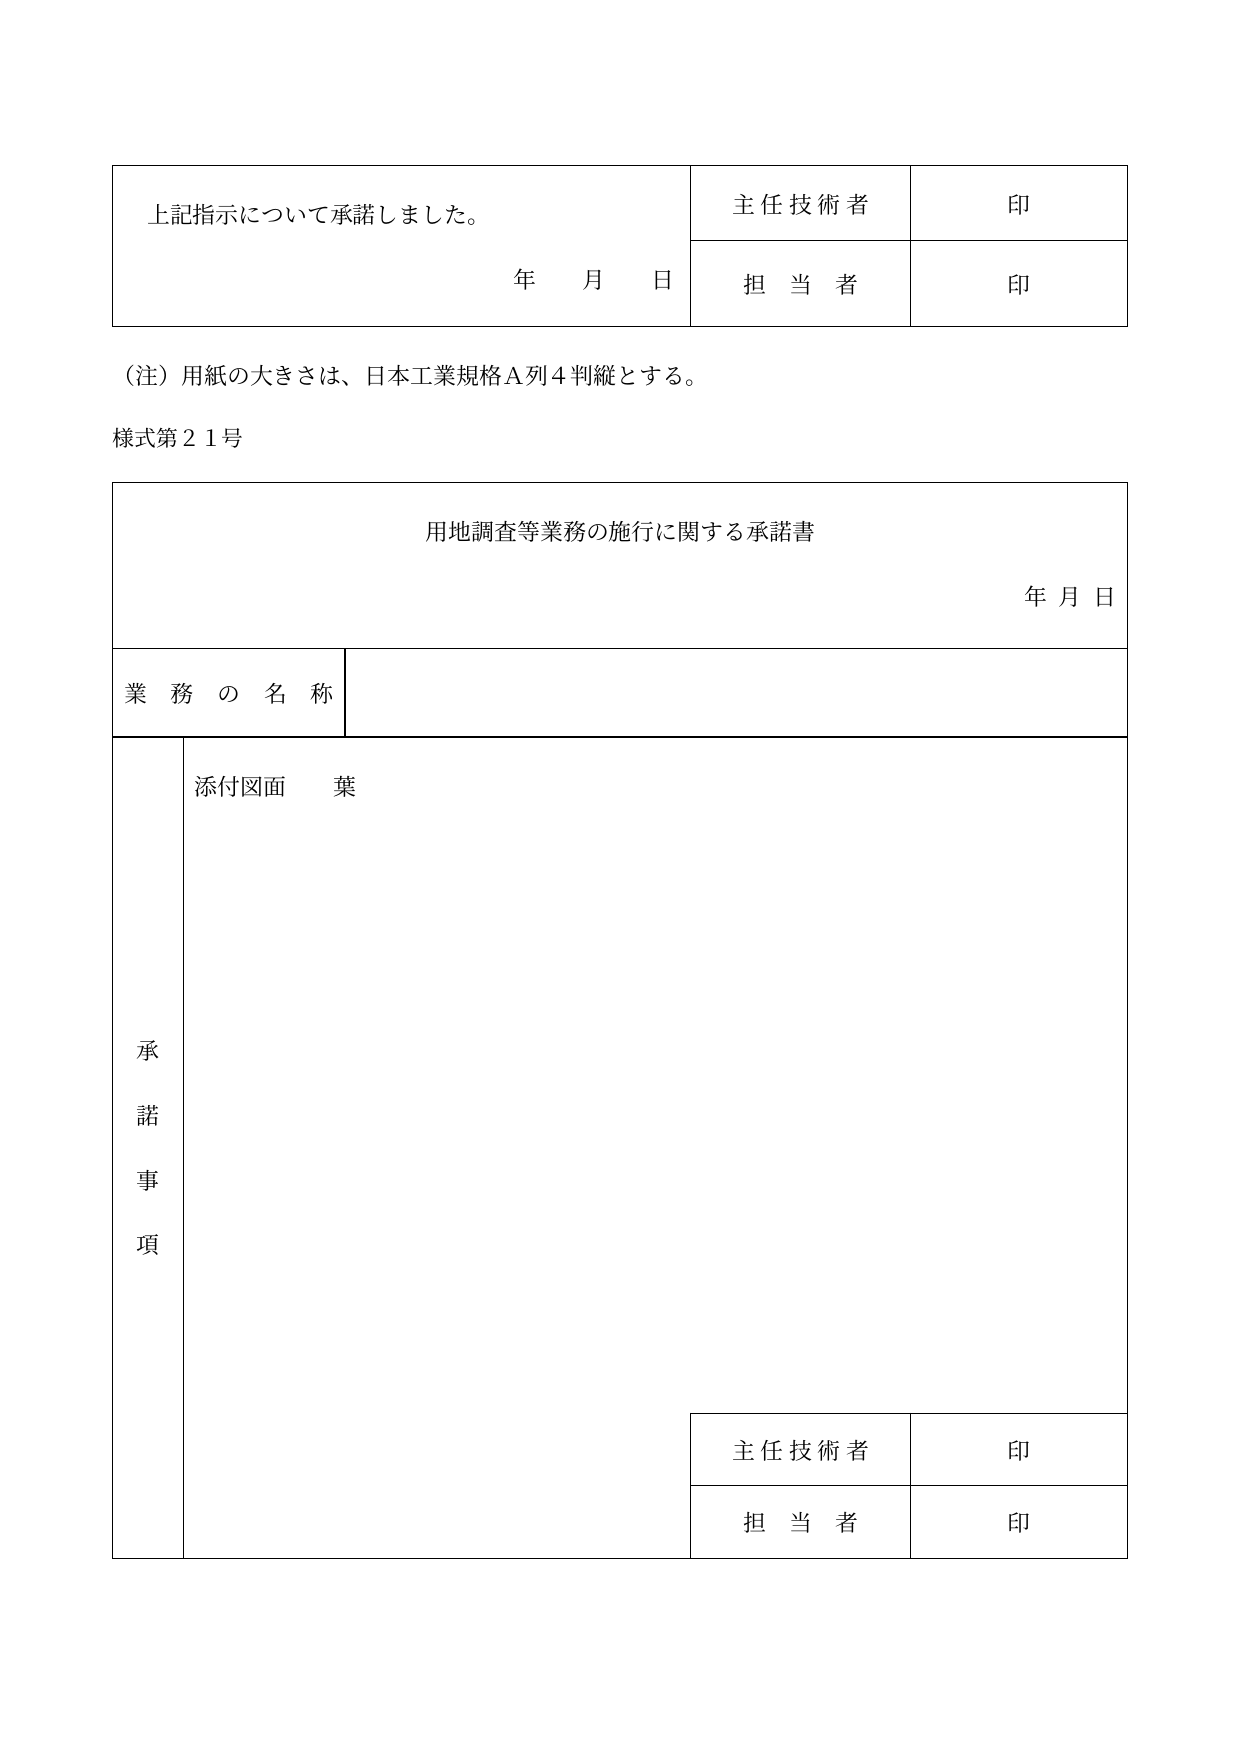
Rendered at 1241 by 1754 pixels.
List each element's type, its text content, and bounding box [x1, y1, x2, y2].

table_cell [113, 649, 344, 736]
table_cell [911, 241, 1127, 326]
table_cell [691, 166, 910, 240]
text 様式第２１号 [112, 421, 1128, 452]
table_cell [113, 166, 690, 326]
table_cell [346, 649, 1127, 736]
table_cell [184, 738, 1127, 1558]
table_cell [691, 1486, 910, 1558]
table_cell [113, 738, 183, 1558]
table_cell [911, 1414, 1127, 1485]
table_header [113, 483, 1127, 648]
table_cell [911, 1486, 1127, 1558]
text （注）用紙の大きさは、日本工業規格Ａ列４判縦とする。 [112, 358, 1128, 391]
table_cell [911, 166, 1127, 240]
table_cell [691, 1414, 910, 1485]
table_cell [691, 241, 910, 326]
